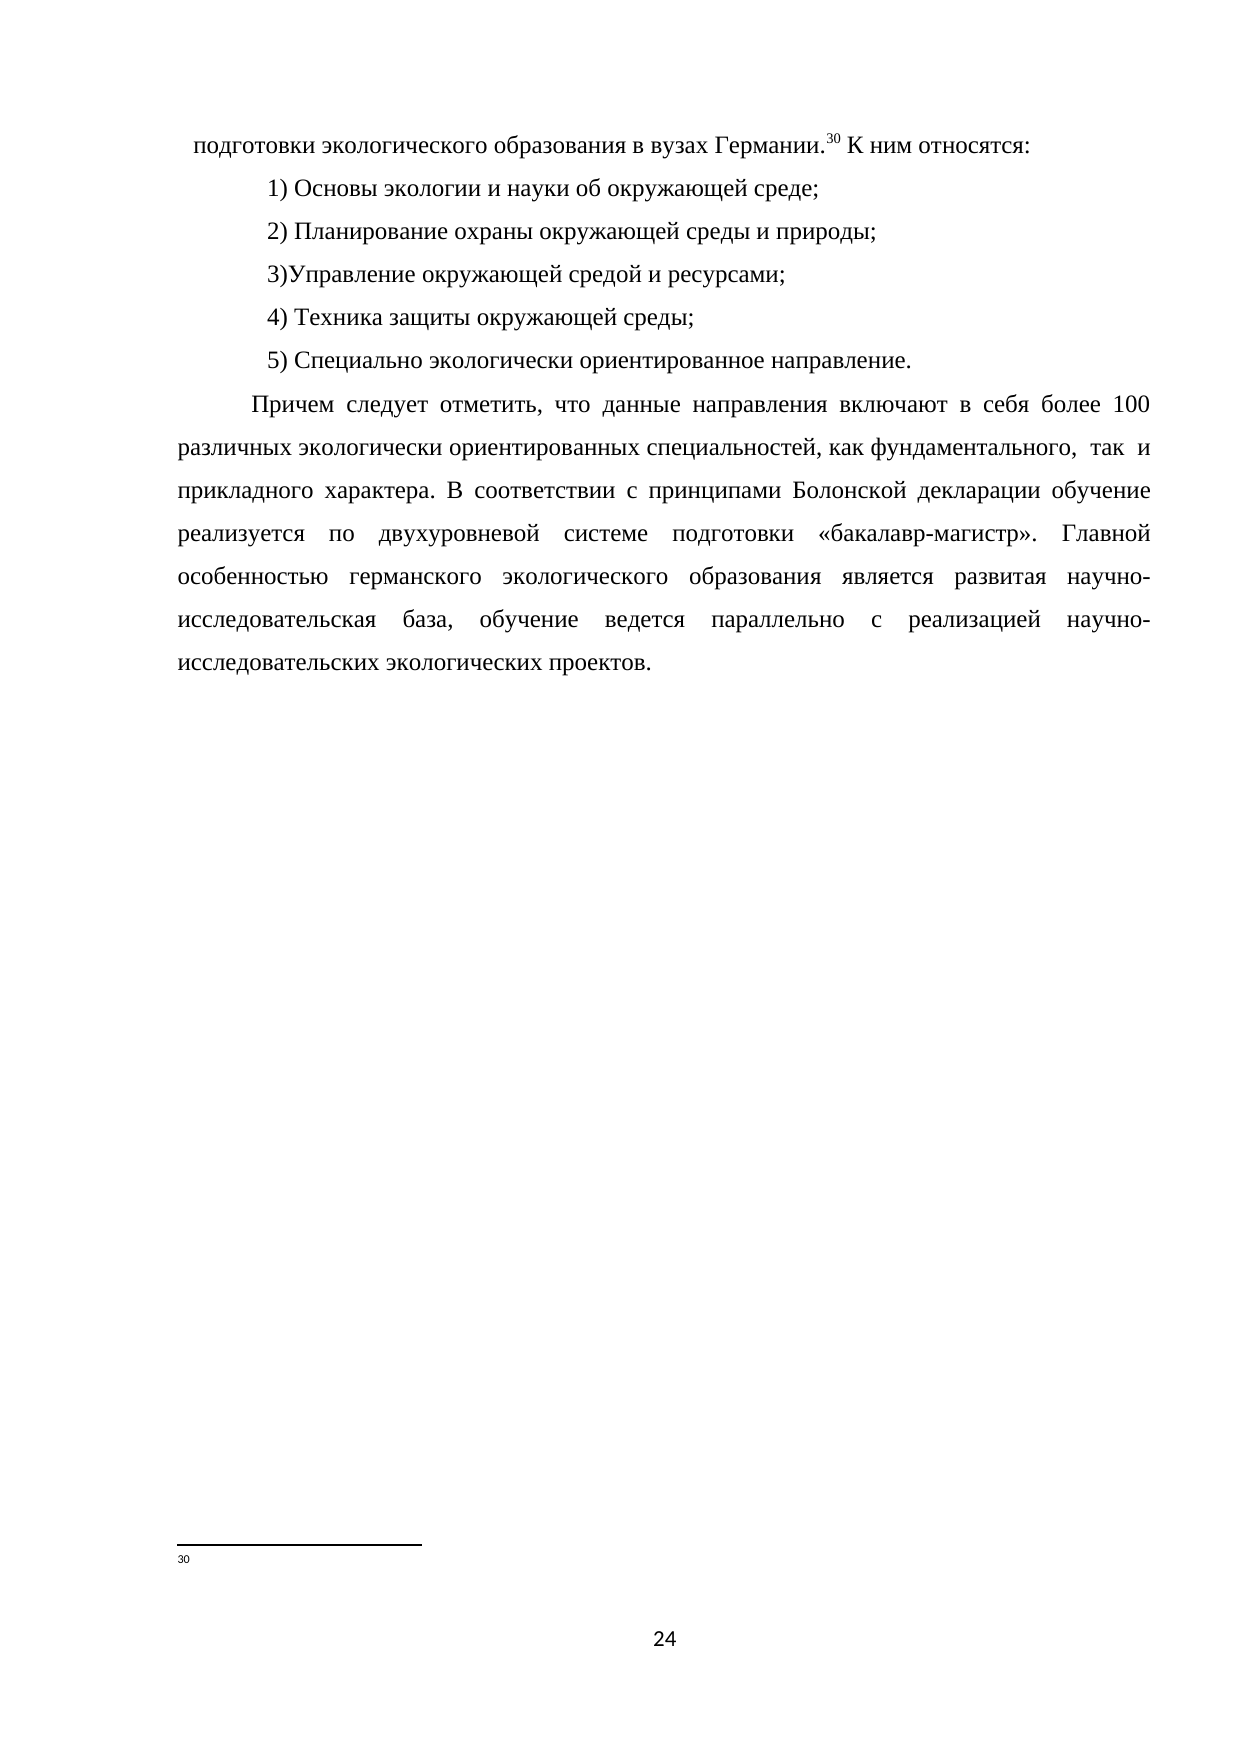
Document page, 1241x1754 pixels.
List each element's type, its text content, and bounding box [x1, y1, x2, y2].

text 2) Планирование охраны окружающей среды и природы; [193, 216, 1152, 245]
text 5) Специально экологически ориентированное направление. [193, 346, 1152, 374]
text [193, 130, 1152, 159]
text 4) Техника защиты окружающей среды; [193, 302, 1152, 331]
text 1) Основы экологии и науки об окружающей среде; [193, 173, 1152, 202]
text Причем следует отметить, что данные направления включают в себя более 100 различных экологически ориентированных специальностей, как фундаментального, так и прикладного характера. В соответствии с принципами Болонской декларации обучение реализуется по двухуровневой системе подготовки «бакалавр-магистр». Главной особенностью германского экологического образования является развитая научно- исследовательская база, обучение ведется параллельно с реализацией научно-исследовательских экологических проектов. [177, 389, 1152, 676]
text 3)Управление окружающей средой и ресурсами; [193, 259, 1152, 288]
